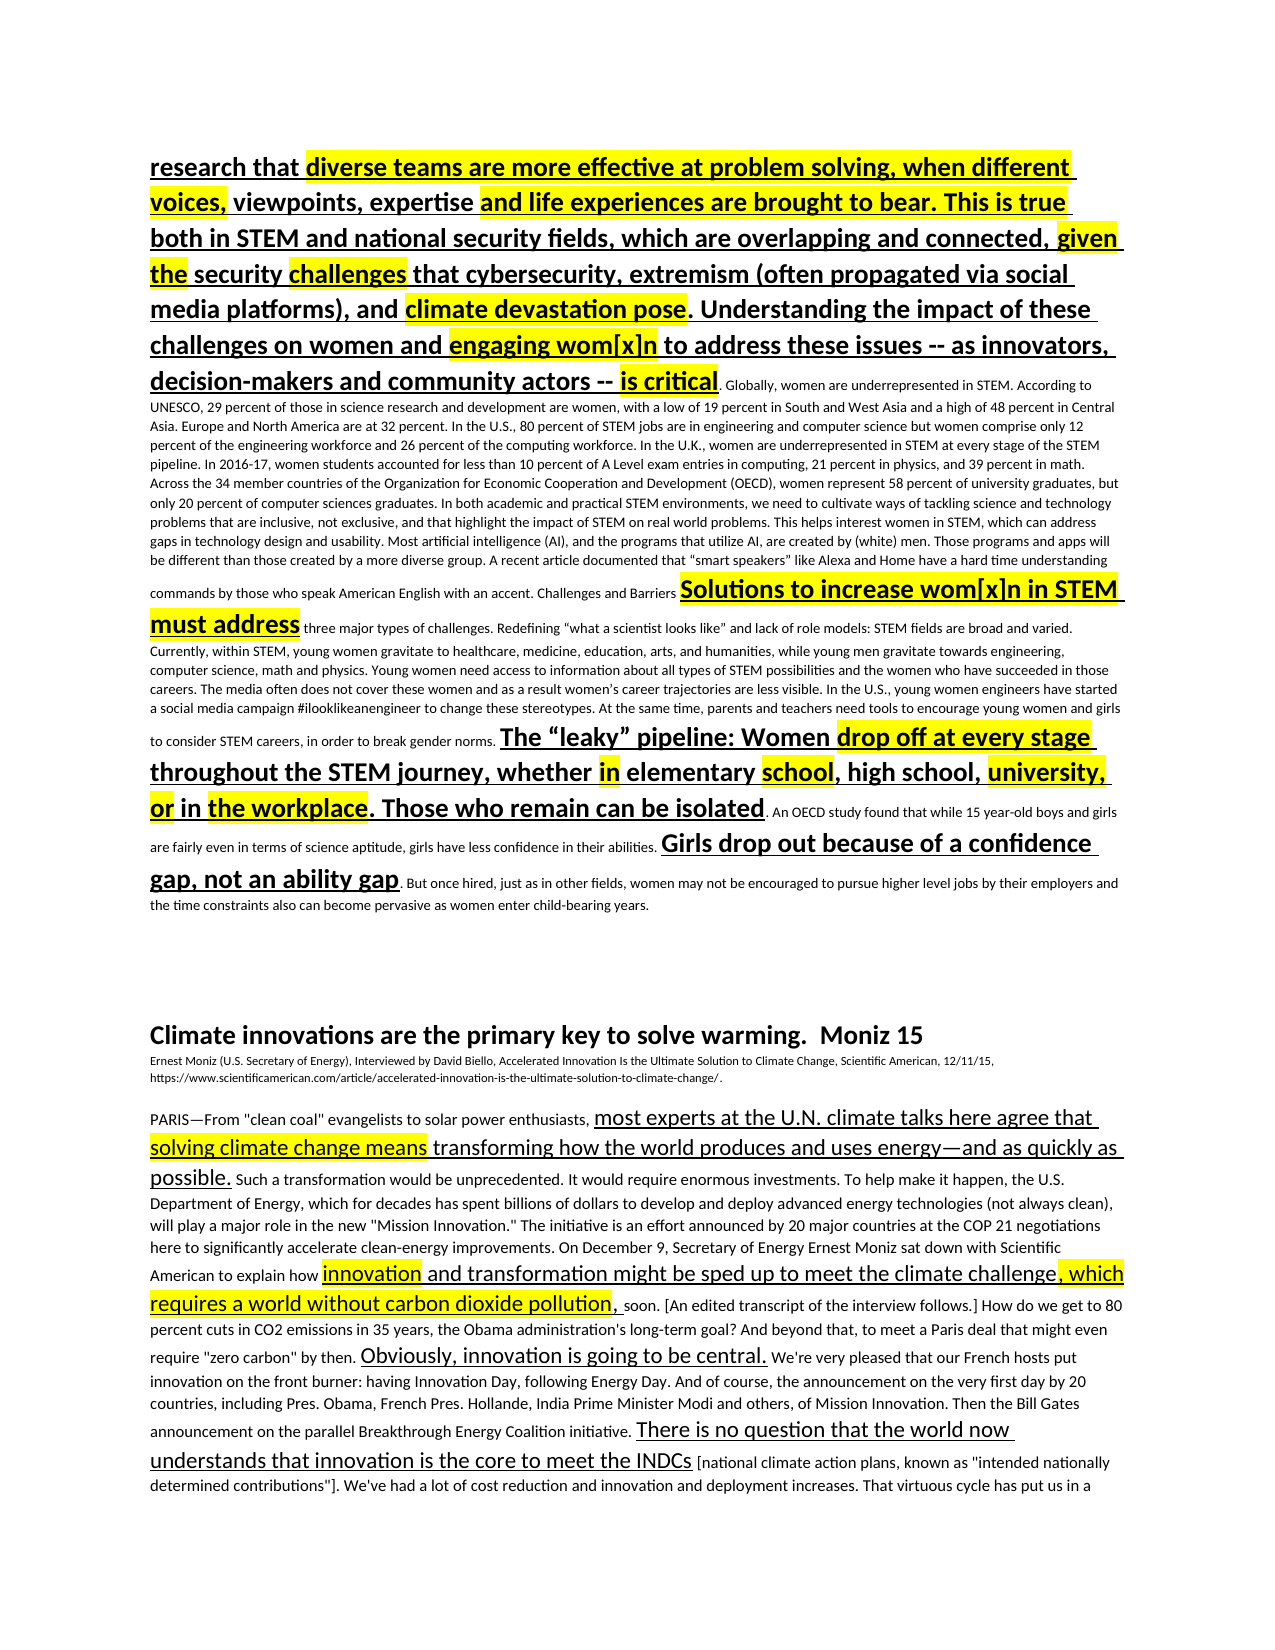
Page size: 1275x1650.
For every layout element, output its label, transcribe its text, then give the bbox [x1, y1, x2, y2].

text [150, 150, 1125, 914]
text Ernest Moniz (U.S. Secretary of Energy), Interviewed by David Biello, Accelerated Innovation Is the Ultimate Solution to Climate Change, Scientific American, 12/11/15, https://www.scientificamerican.com/article/accelerated-innovation-is-the-ultimate-solution-to-climate-change/. [150, 1053, 1125, 1085]
subtitle Climate innovations are the primary key to solve warming. Moniz 15 [150, 1018, 1125, 1051]
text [150, 1103, 1125, 1496]
